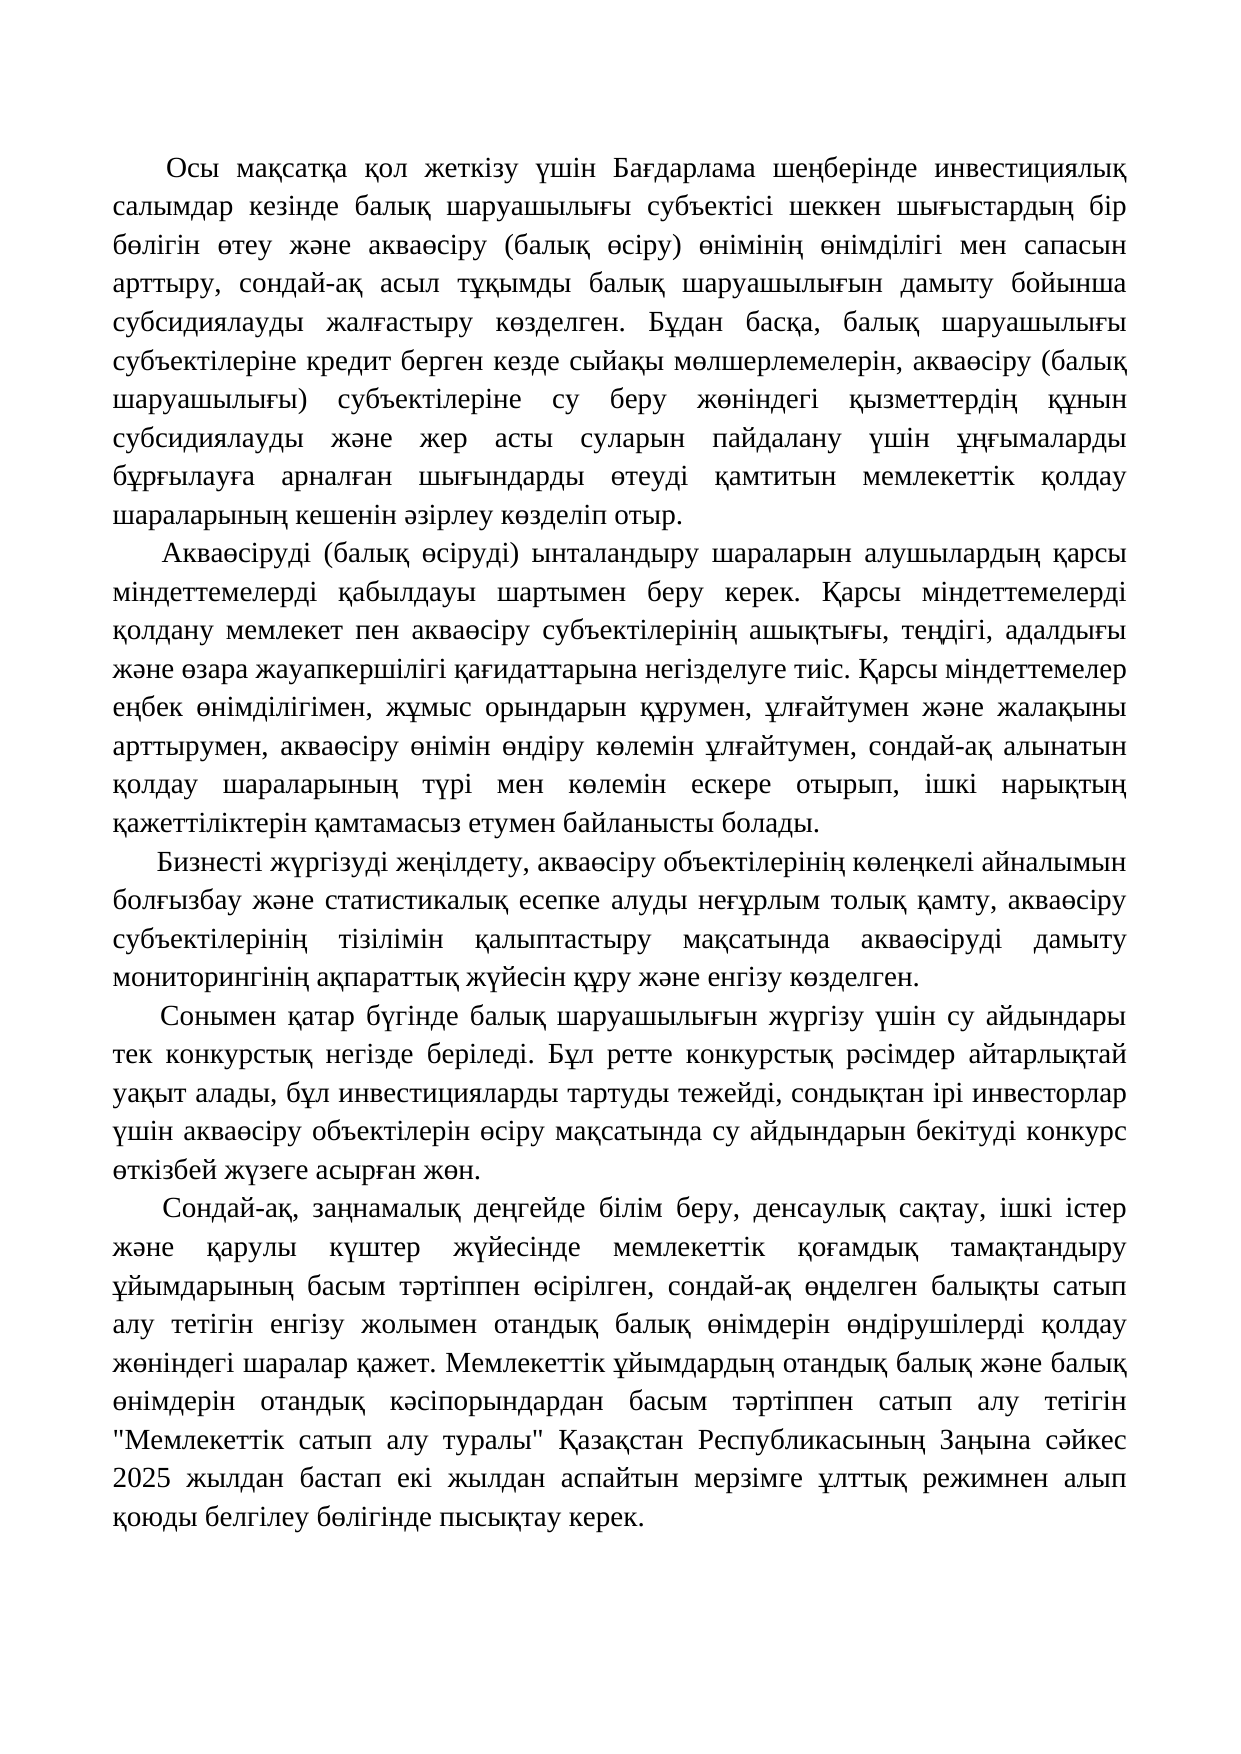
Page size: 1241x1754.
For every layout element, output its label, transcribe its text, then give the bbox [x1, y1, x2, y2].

text Сондай-ақ, заңнамалық деңгейде білім беру, денсаулық сақтау, ішкі істер және қарулы күштер жүйесінде мемлекеттік қоғамдық тамақтандыру ұйымдарының басым тәртіппен өсірілген, сондай-ақ өңделген балықты сатып алу тетігін енгізу жолымен отандық балық өнімдерін өндірушілерді қолдау жөніндегі шаралар қажет. Мемлекеттік ұйымдардың отандық балық және балық өнімдерін отандық кәсіпорындардан басым тәртіппен сатып алу тетігін "Мемлекеттік сатып алу туралы" Қазақстан Республикасының Заңына сәйкес 2025 жылдан бастап екі жылдан аспайтын мерзімге ұлттық режимнен алып қоюды белгілеу бөлігінде пысықтау керек. [112, 1191, 1128, 1532]
text Осы мақсатқа қол жеткізу үшін Бағдарлама шеңберінде инвестициялық салымдар кезінде балық шаруашылығы субъектісі шеккен шығыстардың бір бөлігін өтеу және акваөсіру (балық өсіру) өнімінің өнімділігі мен сапасын арттыру, сондай-ақ асыл тұқымды балық шаруашылығын дамыту бойынша субсидиялауды жалғастыру көзделген. Бұдан басқа, балық шаруашылығы субъектілеріне кредит берген кезде сыйақы мөлшерлемелерін, акваөсіру (балық шаруашылығы) субъектілеріне су беру жөніндегі қызметтердің құнын субсидиялауды және жер асты суларын пайдалану үшін ұңғымаларды бұрғылауға арналған шығындарды өтеуді қамтитын мемлекеттік қолдау шараларының кешенін әзірлеу көзделіп отыр. [112, 150, 1128, 530]
text Акваөсіруді (балық өсіруді) ынталандыру шараларын алушылардың қарсы міндеттемелерді қабылдауы шартымен беру керек. Қарсы міндеттемелерді қолдану мемлекет пен акваөсіру субъектілерінің ашықтығы, теңдігі, адалдығы және өзара жауапкершілігі қағидаттарына негізделуге тиіс. Қарсы міндеттемелер еңбек өнімділігімен, жұмыс орындарын құрумен, ұлғайтумен және жалақыны арттырумен, акваөсіру өнімін өндіру көлемін ұлғайтумен, сондай-ақ алынатын қолдау шараларының түрі мен көлемін ескере отырып, ішкі нарықтың қажеттіліктерін қамтамасыз етумен байланысты болады. [112, 535, 1128, 839]
text Бизнесті жүргізуді жеңілдету, акваөсіру объектілерінің көлеңкелі айналымын болғызбау және статистикалық есепке алуды неғұрлым толық қамту, акваөсіру субъектілерінің тізілімін қалыптастыру мақсатында акваөсіруді дамыту мониторингінің ақпараттық жүйесін құру және енгізу көзделген. [112, 844, 1128, 993]
text Сонымен қатар бүгінде балық шаруашылығын жүргізу үшін су айдындары тек конкурстық негізде беріледі. Бұл ретте конкурстық рәсімдер айтарлықтай уақыт алады, бұл инвестицияларды тартуды тежейді, сондықтан ірі инвесторлар үшін акваөсіру объектілерін өсіру мақсатында су айдындарын бекітуді конкурс өткізбей жүзеге асырған жөн. [112, 998, 1128, 1186]
